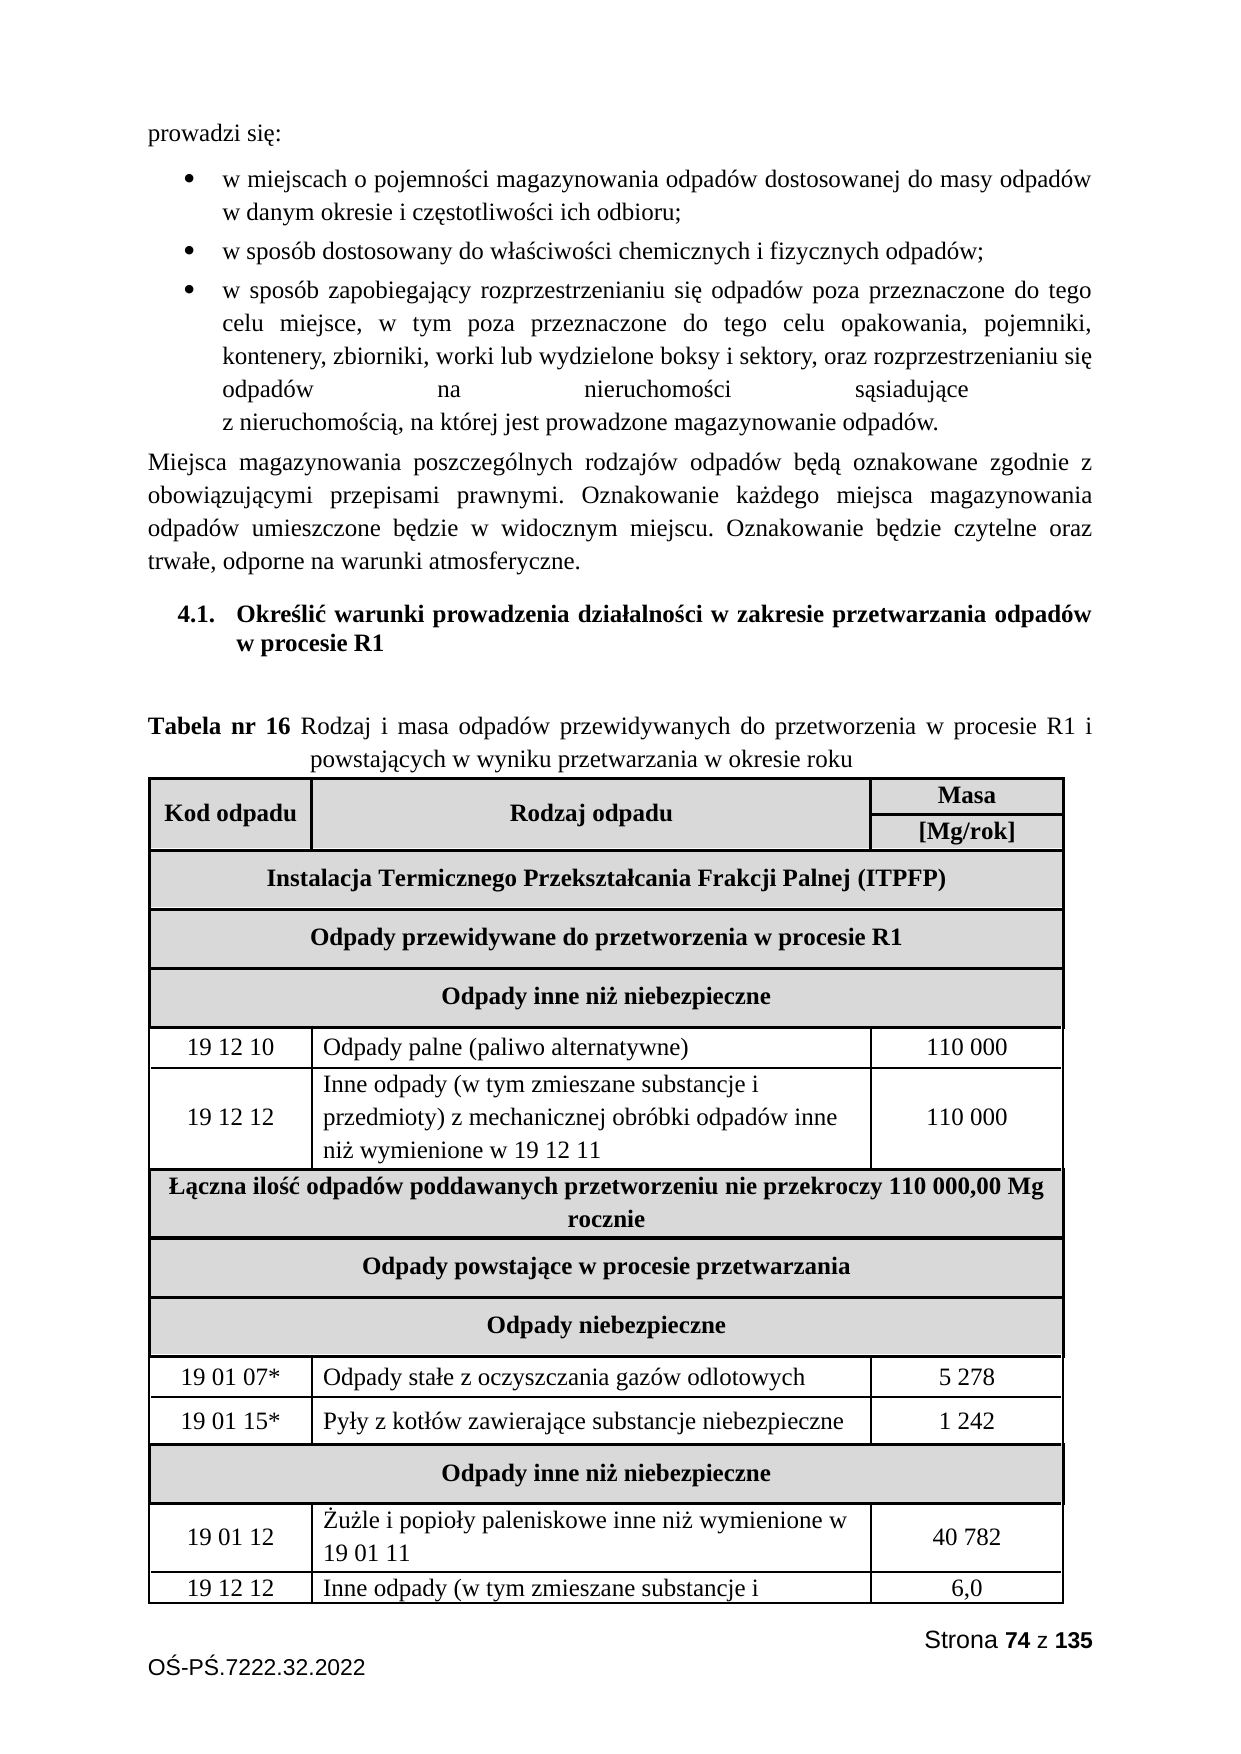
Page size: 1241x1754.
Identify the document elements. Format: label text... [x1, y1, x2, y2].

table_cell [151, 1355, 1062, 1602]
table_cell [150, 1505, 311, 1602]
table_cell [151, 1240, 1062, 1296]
list w sposób zapobiegający rozprzestrzenianiu się odpadów poza przeznaczone do tego celu miejsce, w tym poza przeznaczone do tego celu opakowania, pojemniki, kontenery, zbiorniki, worki lub wydzielone boksy i sektory, oraz rozprzestrzenianiu się odpadów na nieruchomości sąsiadujące z nieruchomością, na której jest prowadzone magazynowanie odpadów. [185, 275, 1093, 436]
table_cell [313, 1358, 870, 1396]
text Miejsca magazynowania poszczególnych rodzajów odpadów będą oznakowane zgodnie z obowiązującymi przepisami prawnymi. Oznakowanie każdego miejsca magazynowania odpadów umieszczone będzie w widocznym miejscu. Oznakowanie będzie czytelne oraz trwałe, odporne na warunki atmosferyczne. [148, 447, 1093, 574]
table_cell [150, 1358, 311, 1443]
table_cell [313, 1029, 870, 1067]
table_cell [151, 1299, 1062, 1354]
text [148, 118, 1093, 147]
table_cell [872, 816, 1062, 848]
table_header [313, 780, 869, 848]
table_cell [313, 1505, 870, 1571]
text Tabela nr 16 Rodzaj i masa odpadów przewidywanych do przetworzenia w procesie R1 i powstających w wyniku przetwarzania w okresie roku [148, 711, 1093, 773]
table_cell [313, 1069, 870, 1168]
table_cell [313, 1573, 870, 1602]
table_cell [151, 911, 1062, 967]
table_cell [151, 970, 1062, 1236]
list w sposób dostosowany do właściwości chemicznych i fizycznych odpadów; [185, 236, 1093, 265]
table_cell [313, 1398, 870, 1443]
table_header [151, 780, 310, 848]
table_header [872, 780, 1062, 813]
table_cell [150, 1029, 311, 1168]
list w miejscach o pojemności magazynowania odpadów dostosowanej do masy odpadów w danym okresie i częstotliwości ich odbioru; [185, 164, 1093, 226]
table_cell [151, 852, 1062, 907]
subtitle Określić warunki prowadzenia działalności w zakresie przetwarzania odpadów w procesie R1 [177, 599, 1093, 657]
